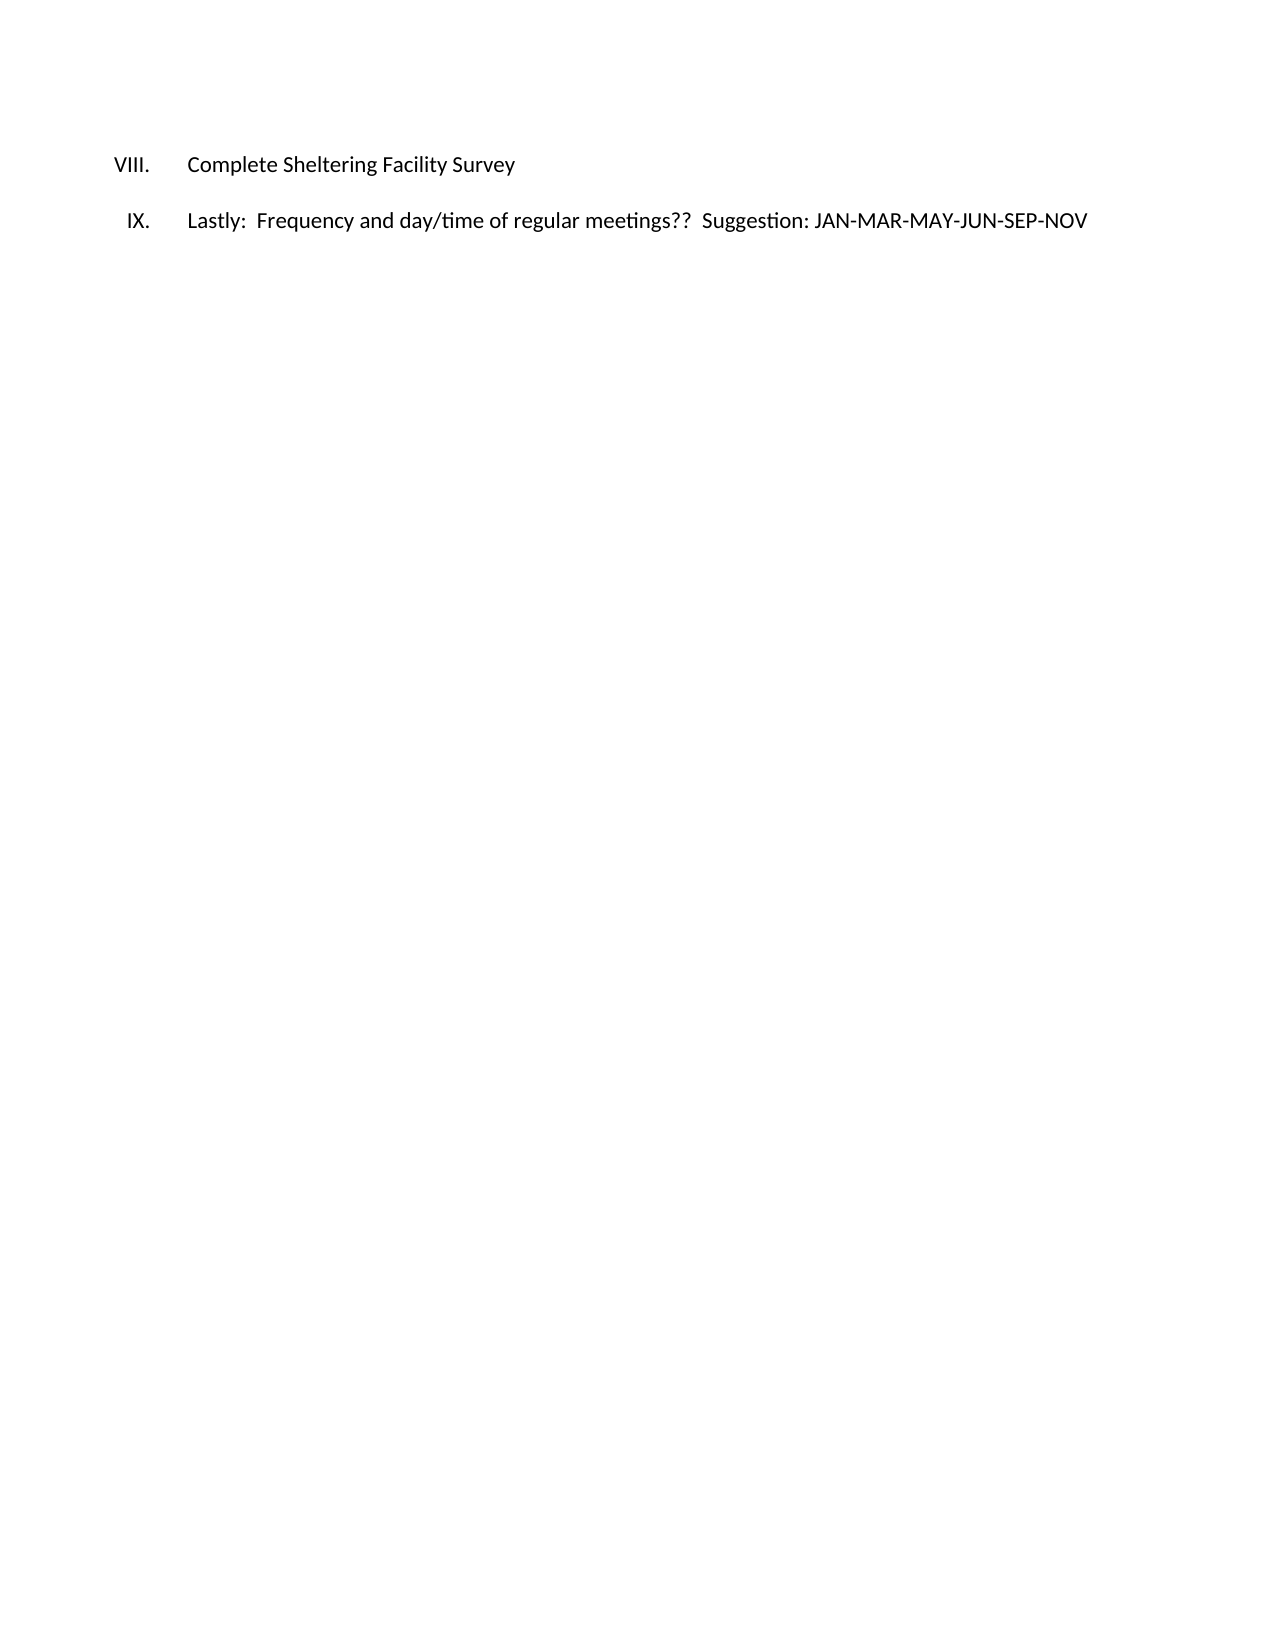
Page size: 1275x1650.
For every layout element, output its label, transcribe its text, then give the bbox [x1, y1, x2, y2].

list Lastly: Frequency and day/time of regular meetings?? Suggestion: JAN-MAR-MAY-JUN-SEP-NOV [150, 206, 1162, 234]
list Complete Sheltering Facility Survey [150, 150, 1162, 178]
